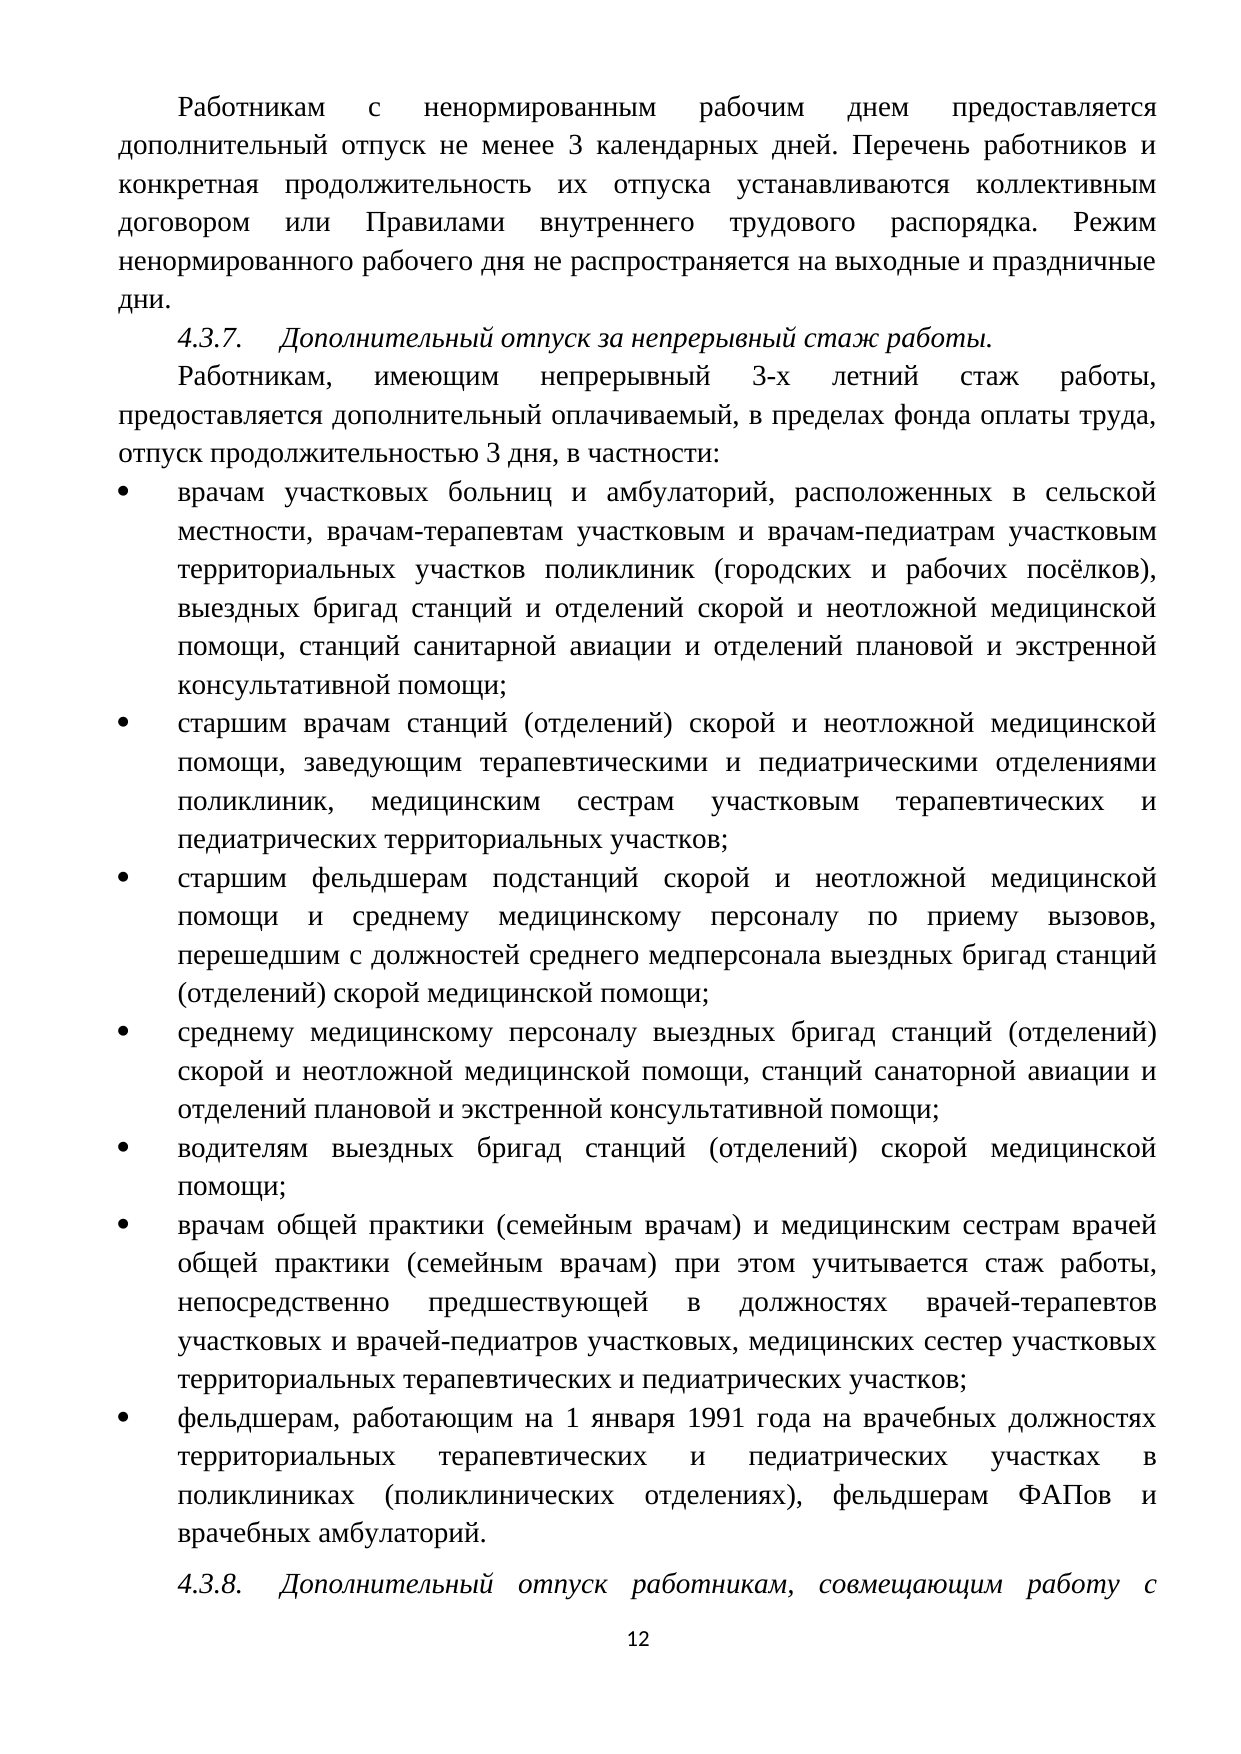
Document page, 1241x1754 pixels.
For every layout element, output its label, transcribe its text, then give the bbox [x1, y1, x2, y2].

text  врачам участковых больниц и амбулаторий, расположенных в сельской местности, врачам-терапевтам участковым и врачам-педиатрам участковым территориальных участков поликлиник (городских и рабочих посёлков), выездных бригад станций и отделений скорой и неотложной медицинской помощи, станций санитарной авиации и отделений плановой и экстренной консультативной помощи; [118, 474, 1157, 700]
text  фельдшерам, работающим на 1 января 1991 года на врачебных должностях территориальных терапевтических и педиатрических участках в поликлиниках (поликлинических отделениях), фельдшерам ФАПов и врачебных амбулаторий. [118, 1400, 1157, 1549]
text  водителям выездных бригад станций (отделений) скорой медицинской помощи; [118, 1130, 1157, 1202]
text Работникам, имеющим непрерывный 3-х летний стаж работы, предоставляется дополнительный оплачиваемый, в пределах фонда оплаты труда, отпуск продолжительностью 3 дня, в частности: [118, 358, 1157, 469]
text  старшим фельдшерам подстанций скорой и неотложной медицинской помощи и среднему медицинскому персоналу по приему вызовов, перешедшим с должностей среднего медперсонала выездных бригад станций (отделений) скорой медицинской помощи; [118, 860, 1157, 1009]
text Работникам с ненормированным рабочим днем предоставляется дополнительный отпуск не менее 3 календарных дней. Перечень работников и конкретная продолжительность их отпуска устанавливаются коллективным договором или Правилами внутреннего трудового распорядка. Режим ненормированного рабочего дня не распространяется на выходные и праздничные дни. [118, 89, 1157, 315]
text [118, 1566, 1157, 1600]
text  старшим врачам станций (отделений) скорой и неотложной медицинской помощи, заведующим терапевтическими и педиатрическими отделениями поликлиник, медицинским сестрам участковым терапевтических и педиатрических территориальных участков; [118, 705, 1157, 855]
text  врачам общей практики (семейным врачам) и медицинским сестрам врачей общей практики (семейным врачам) при этом учитывается стаж работы, непосредственно предшествующей в должностях врачей-терапевтов участковых и врачей-педиатров участковых, медицинских сестер участковых территориальных терапевтических и педиатрических участков; [118, 1207, 1157, 1395]
text  среднему медицинскому персоналу выездных бригад станций (отделений) скорой и неотложной медицинской помощи, станций санаторной авиации и отделений плановой и экстренной консультативной помощи; [118, 1014, 1157, 1125]
text 4.3.7. Дополнительный отпуск за непрерывный стаж работы. [118, 320, 1157, 353]
